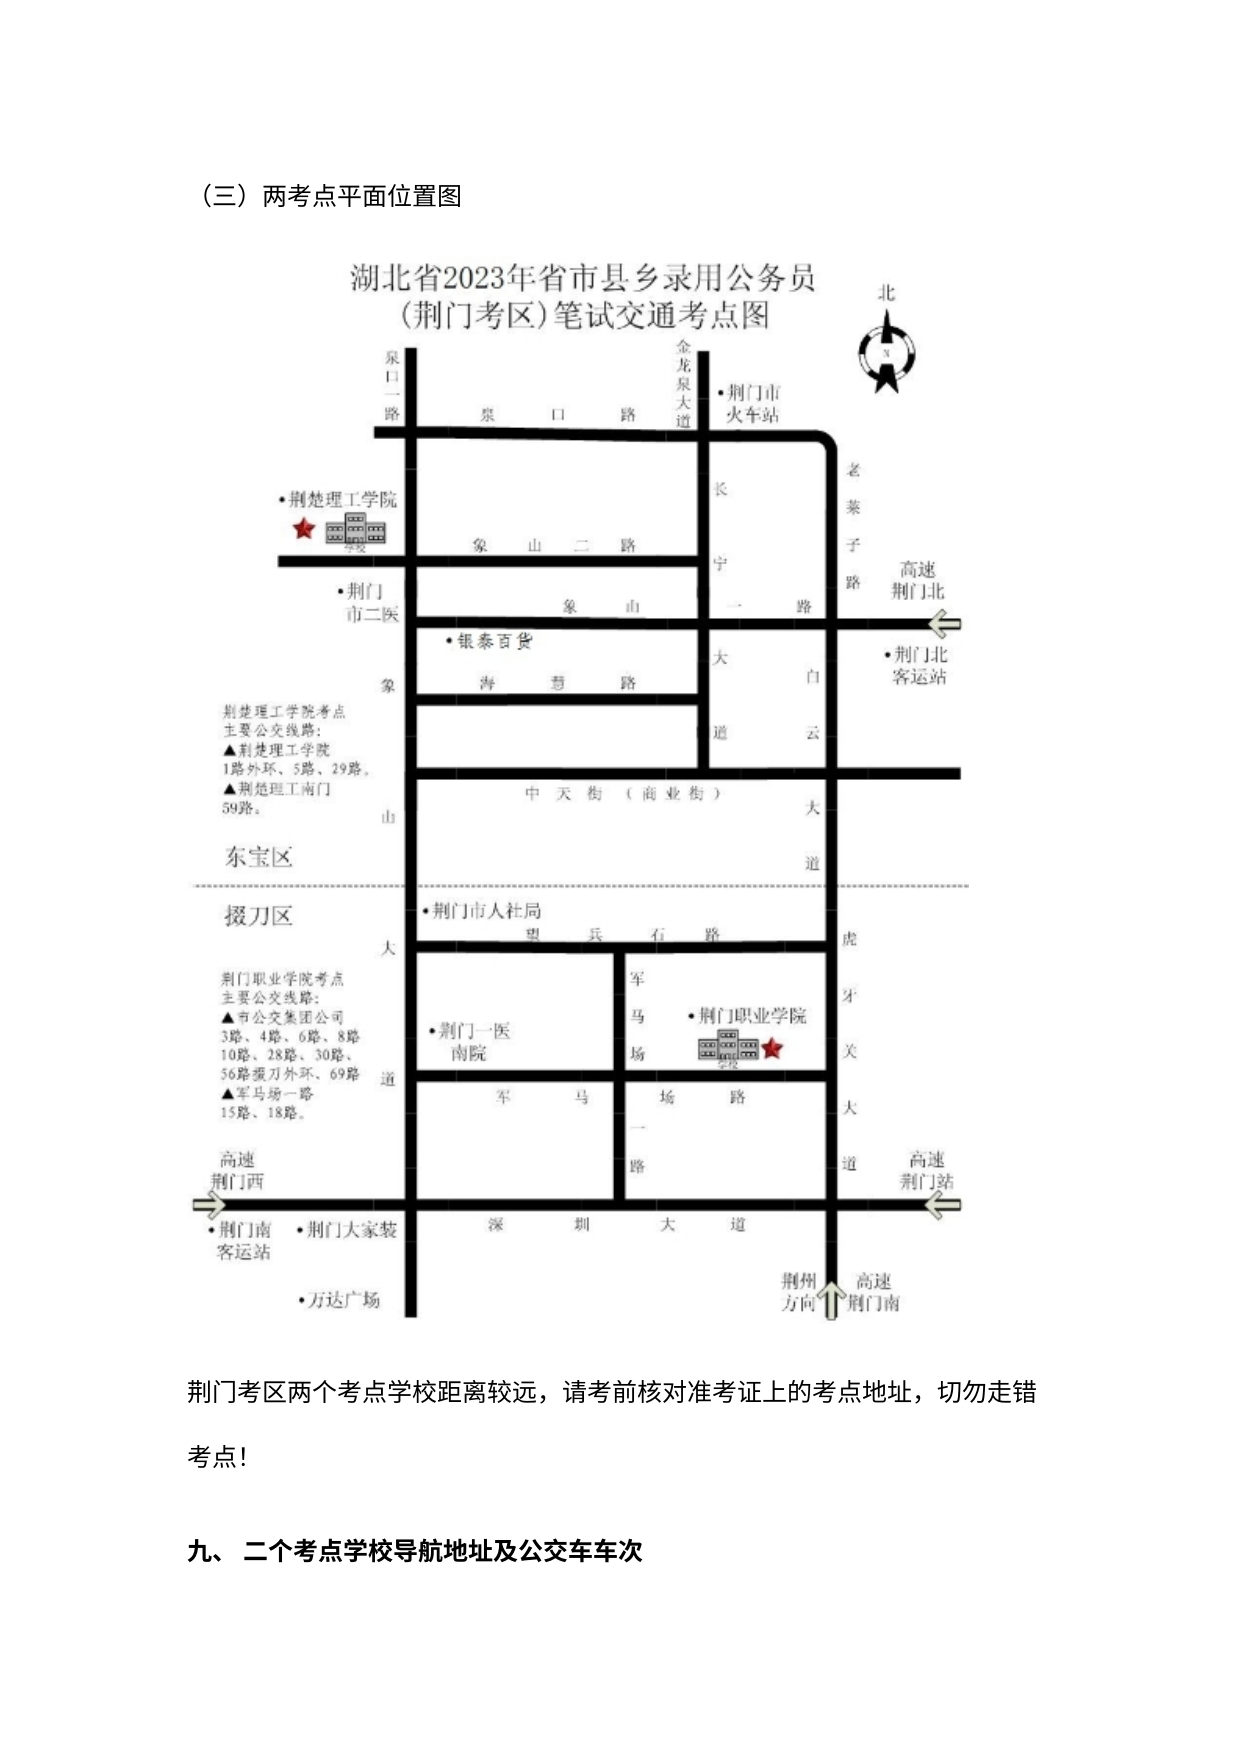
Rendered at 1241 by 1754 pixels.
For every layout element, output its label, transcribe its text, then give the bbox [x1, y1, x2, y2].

text （三）两考点平面位置图 [187, 162, 1053, 227]
text 九、 二个考点学校导航地址及公交车车次 [187, 1517, 1053, 1582]
picture [187, 256, 969, 1324]
text 荆门考区两个考点学校距离较远，请考前核对准考证上的考点地址，切勿走错考点！ [187, 1358, 1053, 1488]
